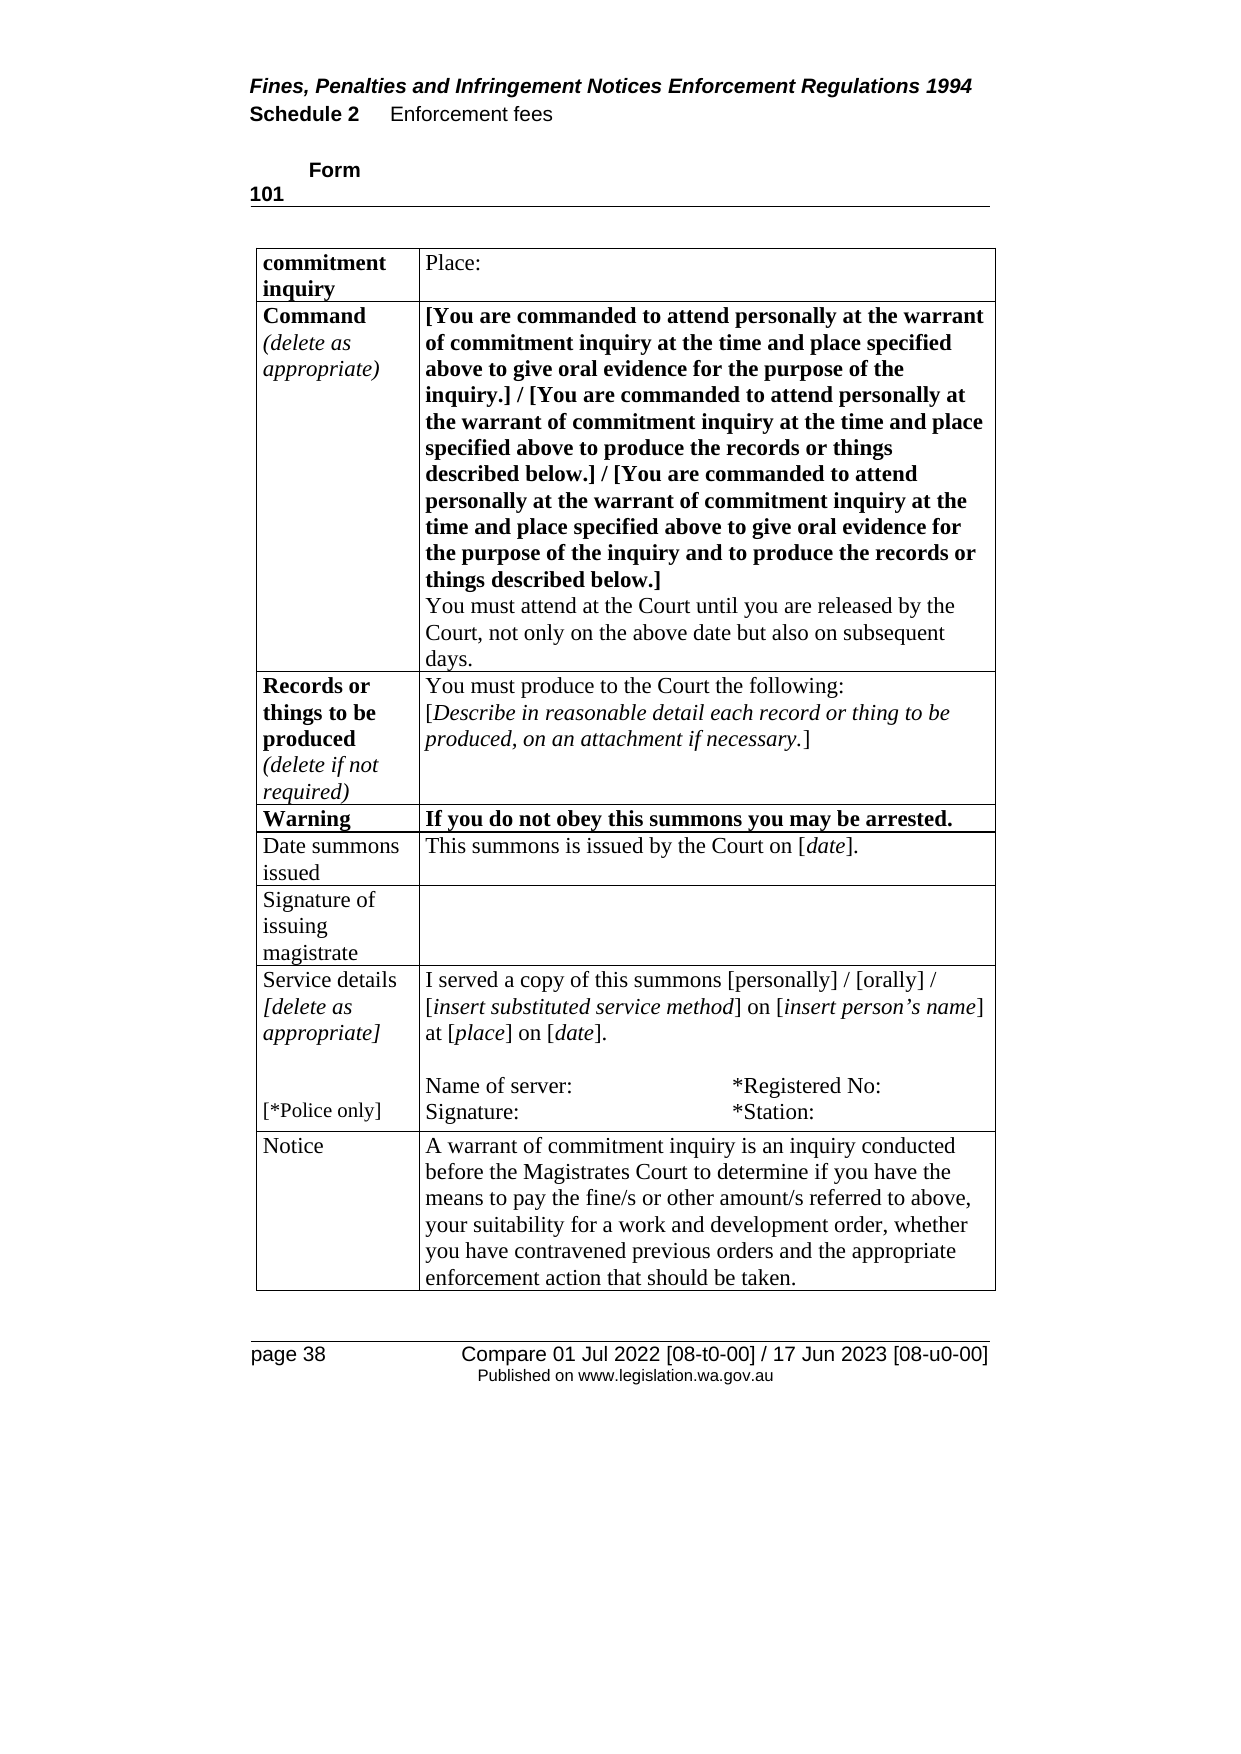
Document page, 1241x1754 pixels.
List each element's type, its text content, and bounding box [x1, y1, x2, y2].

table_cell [420, 249, 995, 301]
table_cell Warning [257, 805, 419, 831]
table_cell You must produce to the Court the following: [Describe in reasonable detail each record or thing to be produced, on an attachment if necessary.] [420, 672, 995, 804]
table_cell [257, 249, 419, 301]
table_cell Records or things to be produced (delete if not required) [257, 672, 419, 804]
table_cell Notice [257, 1132, 419, 1290]
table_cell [420, 1132, 995, 1290]
table_cell Service details [delete as appropriate] [*Police only] [257, 966, 419, 1131]
table_cell [420, 886, 995, 965]
table_cell If you do not obey this summons you may be arrested. [420, 805, 995, 831]
table_cell I served a copy of this summons [personally] / [orally] / [insert substituted service method] on [insert person’s name] at [place] on [date]. Name of server: *Registered No: Signature: *Station: [420, 966, 995, 1131]
table_cell Signature of issuing magistrate [257, 886, 419, 965]
table_cell Command (delete as appropriate) [257, 302, 419, 671]
table_cell [You are commanded to attend personally at the warrant of commitment inquiry at the time and place specified above to give oral evidence for the purpose of the inquiry.] / [You are commanded to attend personally at the warrant of commitment inquiry at the time and place specified above to produce the records or things described below.] / [You are commanded to attend personally at the warrant of commitment inquiry at the time and place specified above to give oral evidence for the purpose of the inquiry and to produce the records or things described below.] You must attend at the Court until you are released by the Court, not only on the above date but also on subsequent days. [420, 302, 995, 671]
table_cell Date summons issued [257, 833, 419, 885]
table_cell This summons is issued by the Court on [date]. [420, 833, 995, 885]
